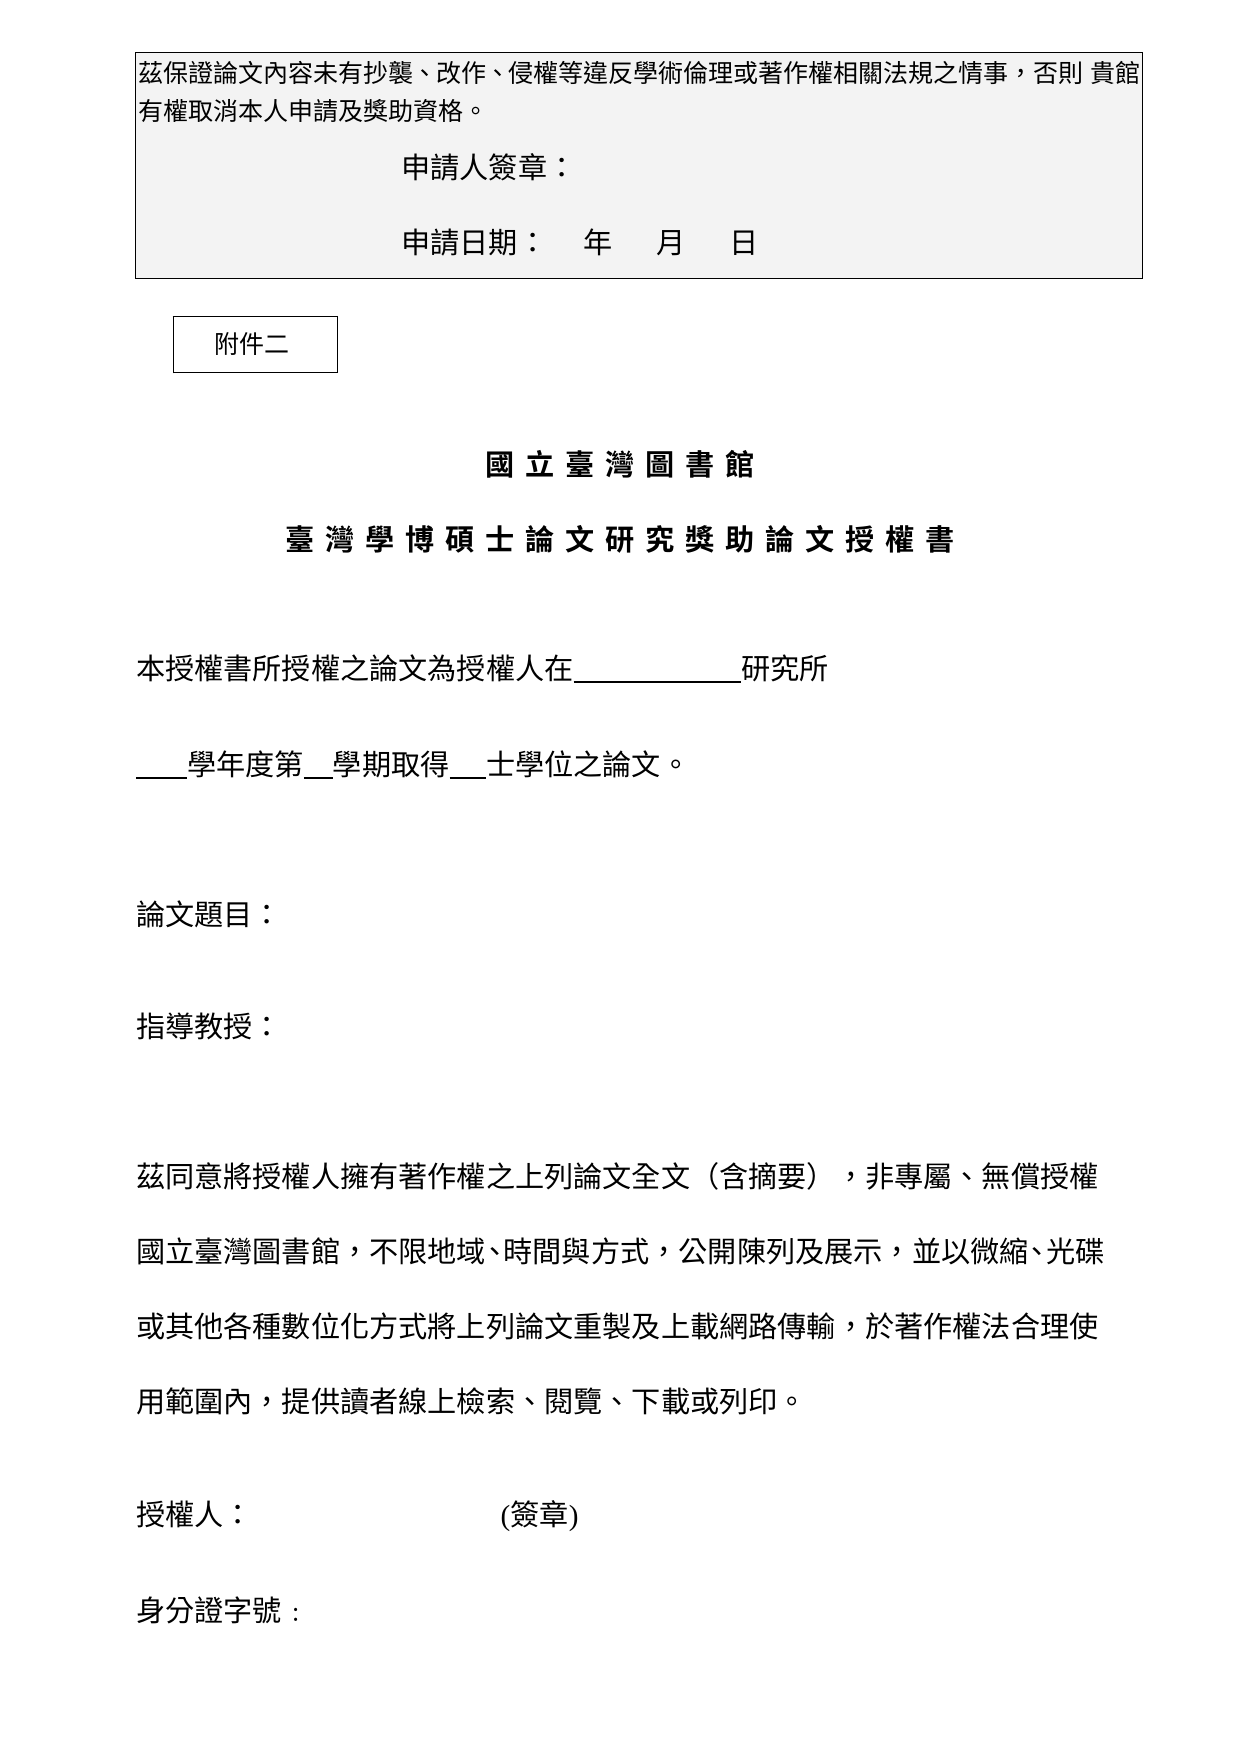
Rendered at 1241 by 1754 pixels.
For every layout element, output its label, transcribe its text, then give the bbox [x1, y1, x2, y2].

text 身分證字號﹕ [136, 1571, 1104, 1646]
text 茲同意將授權人擁有著作權之上列論文全文（含摘要），非專屬、無償授權國立臺灣圖書館，不限地域、時間與方式，公開陳列及展示，並以微縮、光碟或其他各種數位化方式將上列論文重製及上載網路傳輸，於著作權法合理使用範圍內，提供讀者線上檢索、閱覽、下載或列印。 [136, 1137, 1104, 1437]
table_cell 茲保證論文內容未有抄襲、改作、侵權等違反學術倫理或著作權相關法規之情事，否則 貴館有權取消本人申請及獎助資格。 申請人簽章： 申請日期： 年 月 日 [136, 53, 1142, 278]
text 本授權書所授權之論文為授權人在 研究所 [136, 629, 1104, 704]
text 授權人： (簽章) [136, 1475, 1104, 1550]
text 國立臺灣圖書館 [136, 426, 1104, 501]
text 學年度第 學期取得 士學位之論文。 [136, 725, 1104, 800]
text 論文題目： 指導教授： [136, 875, 1104, 1063]
text 臺灣學博碩士論文研究獎助論文授權書 [136, 501, 1104, 576]
